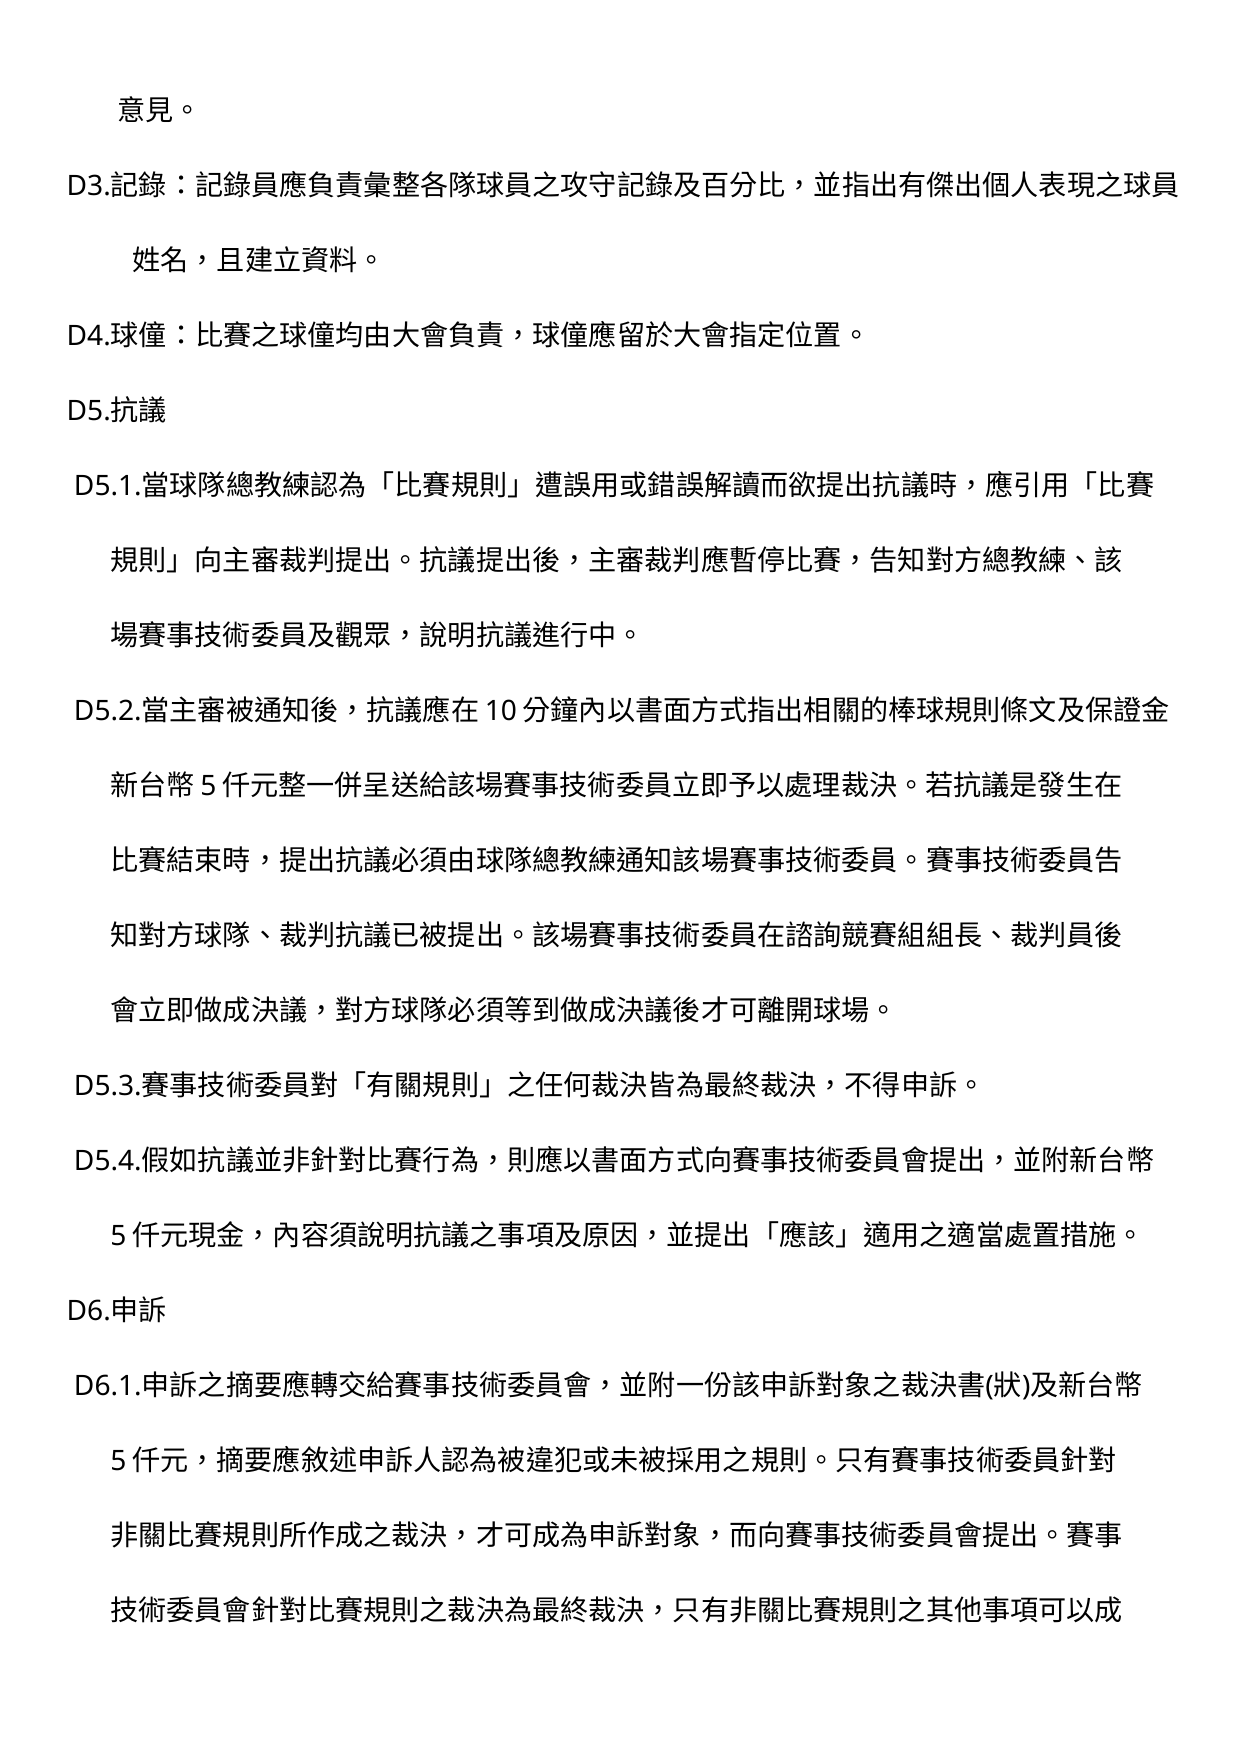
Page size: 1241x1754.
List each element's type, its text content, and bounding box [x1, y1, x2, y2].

text D5.抗議 [59, 371, 1181, 446]
text 場賽事技術委員及觀眾，說明抗議進行中。 [59, 596, 1181, 671]
text 意見。 [59, 71, 1181, 146]
text D5.2.當主審被通知後，抗議應在10分鐘內以書面方式指出相關的棒球規則條文及保證金 [59, 671, 1181, 746]
text D5.3.賽事技術委員對「有關規則」之任何裁決皆為最終裁決，不得申訴。 [59, 1046, 1181, 1121]
text D4.球僮：比賽之球僮均由大會負責，球僮應留於大會指定位置。 [59, 296, 1181, 371]
text 比賽結束時，提出抗議必須由球隊總教練通知該場賽事技術委員。賽事技術委員告 [59, 821, 1181, 896]
text D5.1.當球隊總教練認為「比賽規則」遭誤用或錯誤解讀而欲提出抗議時，應引用「比賽 [59, 446, 1181, 521]
text 規則」向主審裁判提出。抗議提出後，主審裁判應暫停比賽，告知對方總教練、該 [59, 521, 1181, 596]
text D6.1.申訴之摘要應轉交給賽事技術委員會，並附一份該申訴對象之裁決書(狀)及新台幣 [59, 1346, 1181, 1421]
text 技術委員會針對比賽規則之裁決為最終裁決，只有非關比賽規則之其他事項可以成 [59, 1571, 1181, 1646]
text D6.申訴 [59, 1271, 1181, 1346]
text 5仟元，摘要應敘述申訴人認為被違犯或未被採用之規則。只有賽事技術委員針對 [59, 1421, 1181, 1496]
text 姓名，且建立資料。 [59, 221, 1181, 296]
text D3.記錄：記錄員應負責彙整各隊球員之攻守記錄及百分比，並指出有傑出個人表現之球員 [59, 146, 1181, 221]
text 非關比賽規則所作成之裁決，才可成為申訴對象，而向賽事技術委員會提出。賽事 [59, 1496, 1181, 1571]
text 會立即做成決議，對方球隊必須等到做成決議後才可離開球場。 [59, 971, 1181, 1046]
text 知對方球隊、裁判抗議已被提出。該場賽事技術委員在諮詢競賽組組長、裁判員後 [59, 896, 1181, 971]
text D5.4.假如抗議並非針對比賽行為，則應以書面方式向賽事技術委員會提出，並附新台幣 [59, 1121, 1181, 1196]
text 5仟元現金，內容須說明抗議之事項及原因，並提出「應該」適用之適當處置措施。 [59, 1196, 1181, 1271]
text 新台幣5仟元整一併呈送給該場賽事技術委員立即予以處理裁決。若抗議是發生在 [59, 746, 1181, 821]
